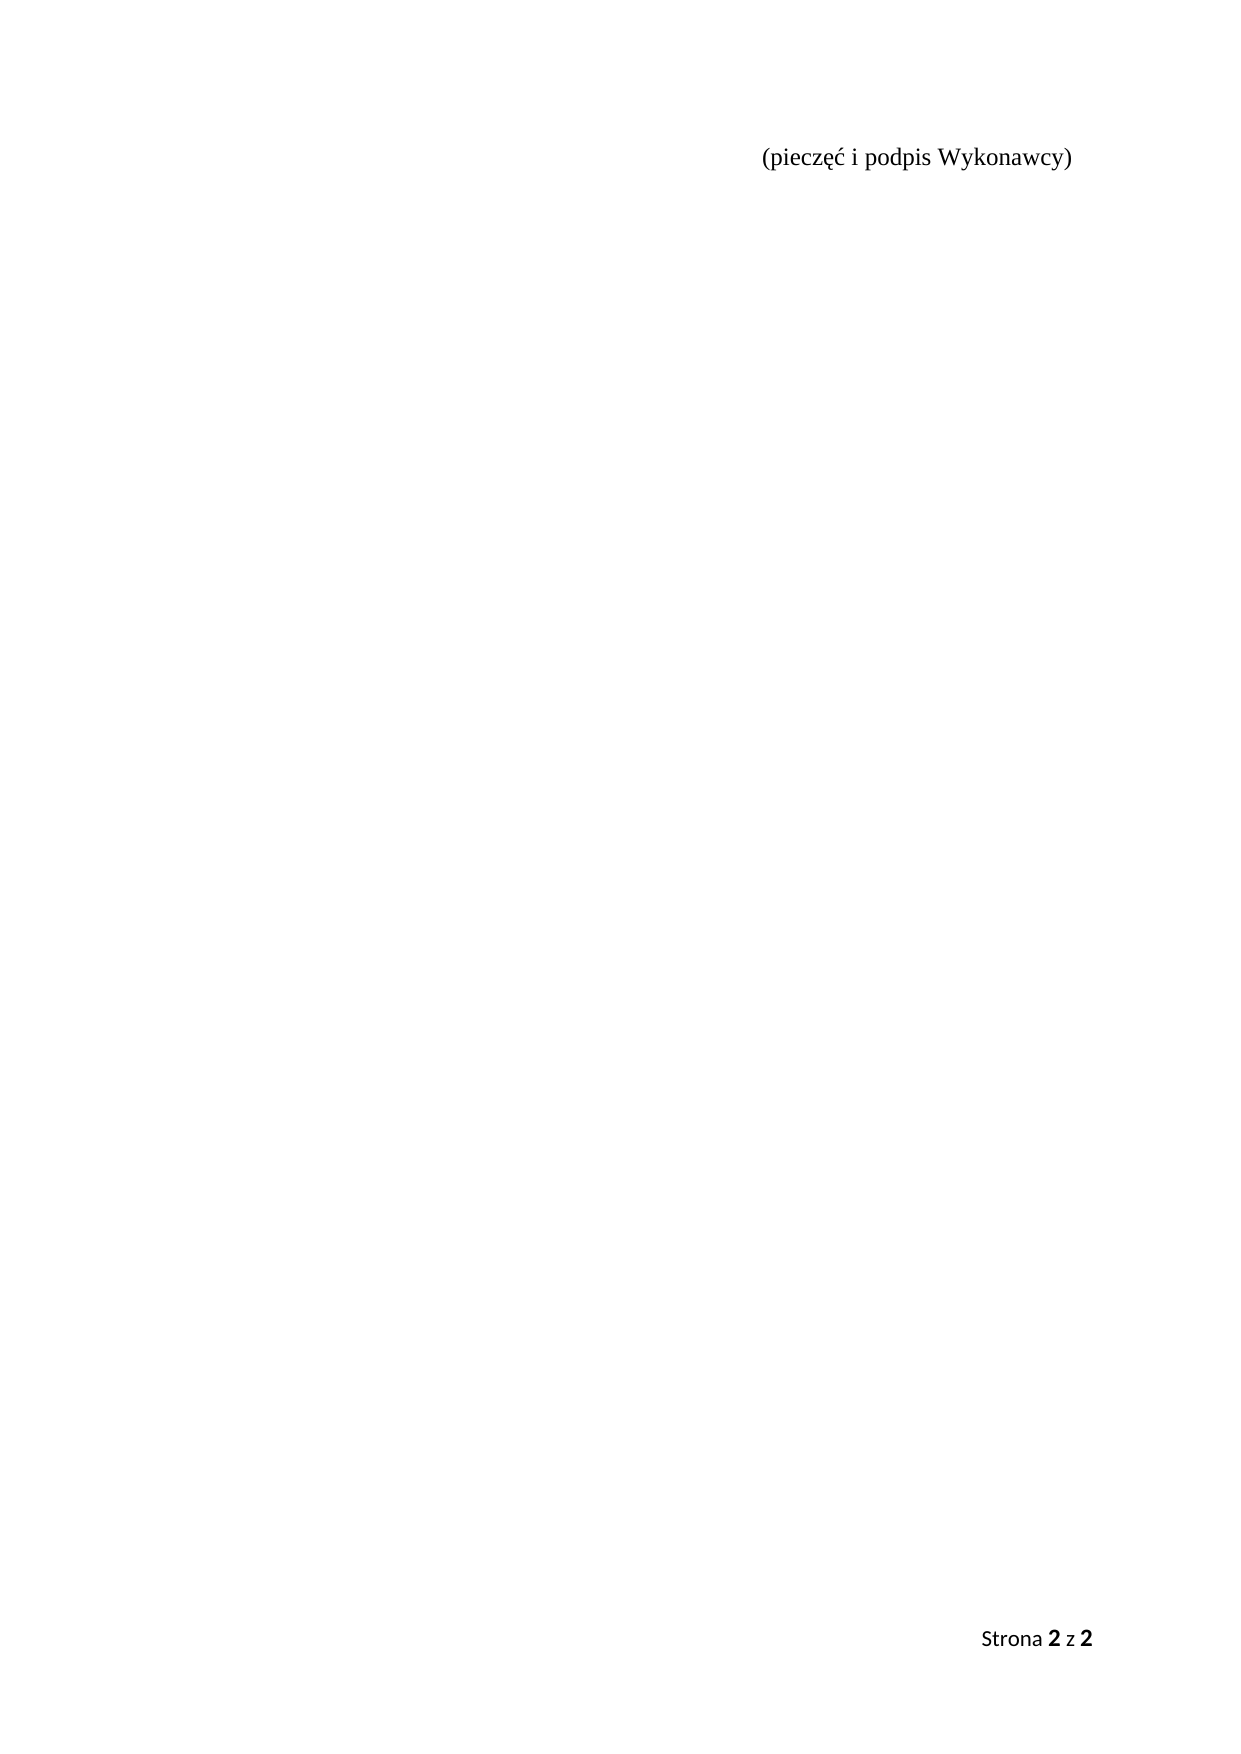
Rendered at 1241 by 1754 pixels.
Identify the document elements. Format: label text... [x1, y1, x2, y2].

text (pieczęć i podpis Wykonawcy) [148, 142, 1093, 171]
